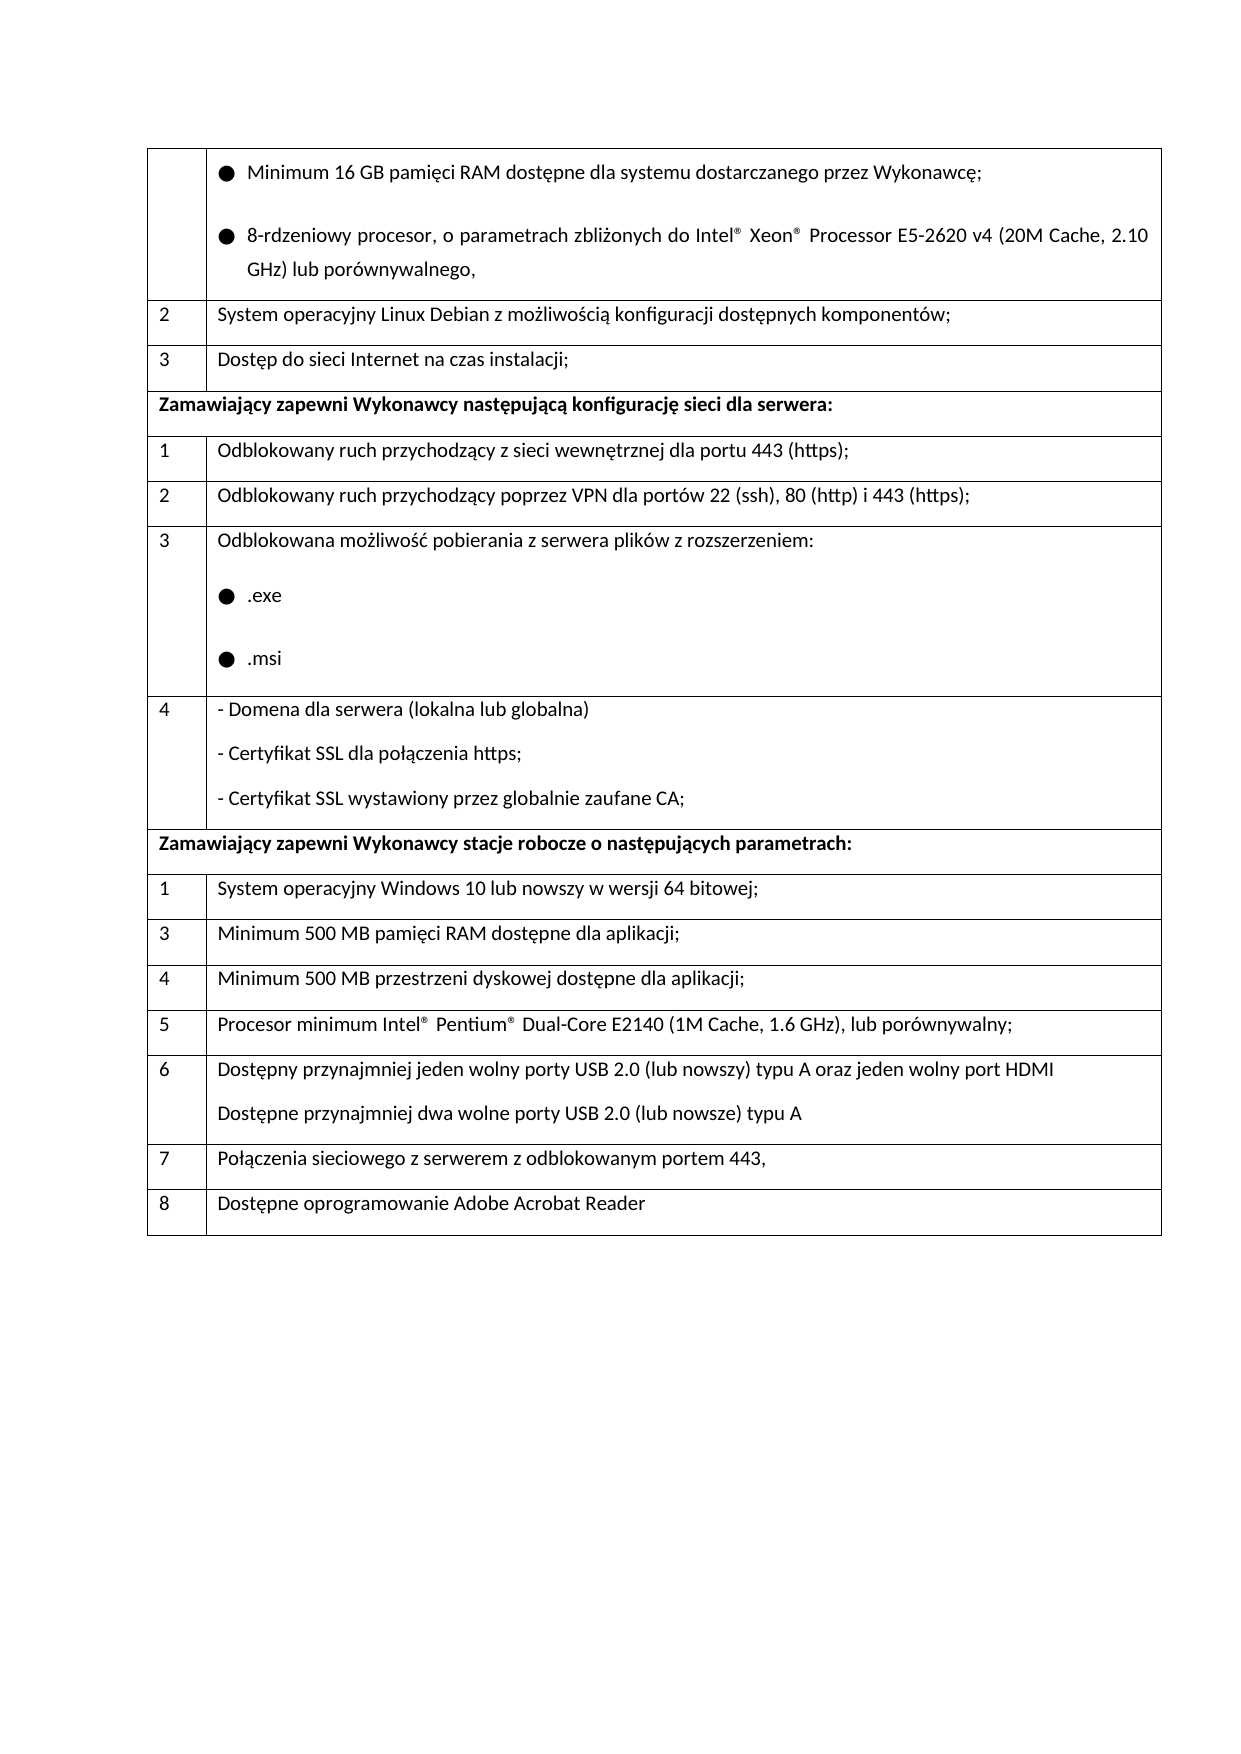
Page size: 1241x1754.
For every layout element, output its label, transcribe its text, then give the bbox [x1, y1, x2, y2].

table_cell 3 [148, 346, 206, 391]
table_cell Dostępny przynajmniej jeden wolny porty USB 2.0 (lub nowszy) typu A oraz jeden wolny port HDMI Dostępne przynajmniej dwa wolne porty USB 2.0 (lub nowsze) typu A [207, 1056, 1161, 1144]
table_cell 4 [148, 697, 206, 829]
table_cell 4 [148, 966, 206, 1010]
table_cell Minimum 500 MB pamięci RAM dostępne dla aplikacji; [207, 920, 1161, 964]
table_cell Odblokowana możliwość pobierania z serwera plików z rozszerzeniem: .exe .msi [207, 527, 1161, 696]
table_cell 5 [148, 1011, 206, 1055]
table_cell 2 [148, 301, 206, 345]
table_cell 6 [148, 1056, 206, 1144]
table_cell 7 [148, 1145, 206, 1189]
table_cell Zamawiający zapewni Wykonawcy następującą konfigurację sieci dla serwera: [148, 392, 1161, 436]
table_cell 1 [148, 149, 206, 300]
table_cell 1 [148, 875, 206, 919]
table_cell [207, 149, 1161, 300]
table_cell System operacyjny Linux Debian z możliwością konfiguracji dostępnych komponentów; [207, 301, 1161, 345]
table_cell 3 [148, 920, 206, 964]
table_cell - Domena dla serwera (lokalna lub globalna) - Certyfikat SSL dla połączenia https; - Certyfikat SSL wystawiony przez globalnie zaufane CA; [207, 697, 1161, 829]
table_cell Zamawiający zapewni Wykonawcy stacje robocze o następujących parametrach: [148, 830, 1161, 874]
table_cell 2 [148, 482, 206, 526]
table_cell Dostęp do sieci Internet na czas instalacji; [207, 346, 1161, 391]
table_cell Dostępne oprogramowanie Adobe Acrobat Reader [207, 1190, 1161, 1234]
table_cell Połączenia sieciowego z serwerem z odblokowanym portem 443, [207, 1145, 1161, 1189]
table_cell 3 [148, 527, 206, 696]
table_cell System operacyjny Windows 10 lub nowszy w wersji 64 bitowej; [207, 875, 1161, 919]
table_cell Odblokowany ruch przychodzący z sieci wewnętrznej dla portu 443 (https); [207, 437, 1161, 481]
table_cell Odblokowany ruch przychodzący poprzez VPN dla portów 22 (ssh), 80 (http) i 443 (https); [207, 482, 1161, 526]
table_cell 8 [148, 1190, 206, 1234]
table_cell Procesor minimum Intel® Pentium® Dual-Core E2140 (1M Cache, 1.6 GHz), lub porównywalny; [207, 1011, 1161, 1055]
table_cell Minimum 500 MB przestrzeni dyskowej dostępne dla aplikacji; [207, 966, 1161, 1010]
table_cell 1 [148, 437, 206, 481]
